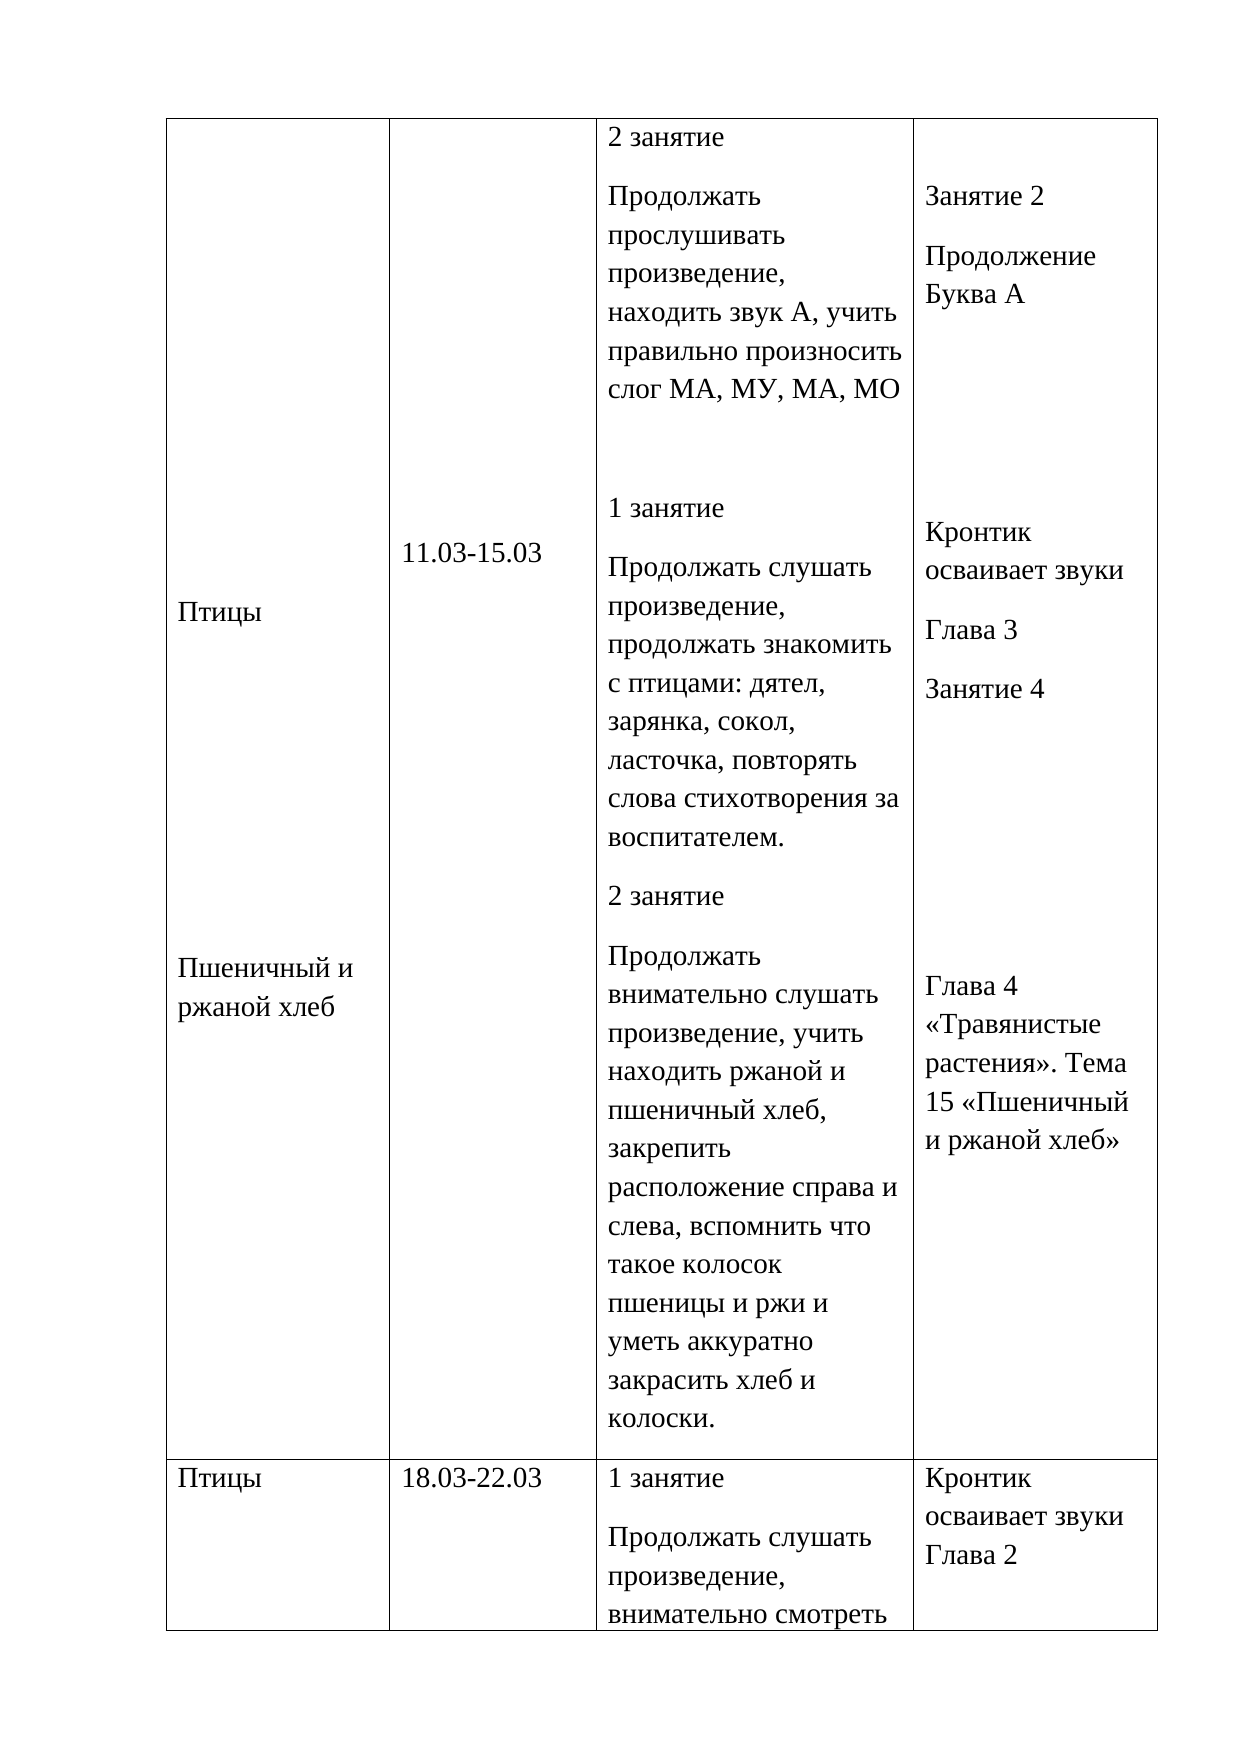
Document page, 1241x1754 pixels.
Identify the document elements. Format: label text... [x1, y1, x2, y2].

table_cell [914, 119, 1157, 1459]
table_cell 18.03-22.03 [390, 1460, 596, 1630]
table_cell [390, 119, 596, 1459]
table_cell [167, 1460, 389, 1630]
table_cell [167, 119, 389, 1459]
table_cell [914, 1460, 1157, 1630]
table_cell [597, 119, 913, 1459]
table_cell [597, 1460, 913, 1630]
